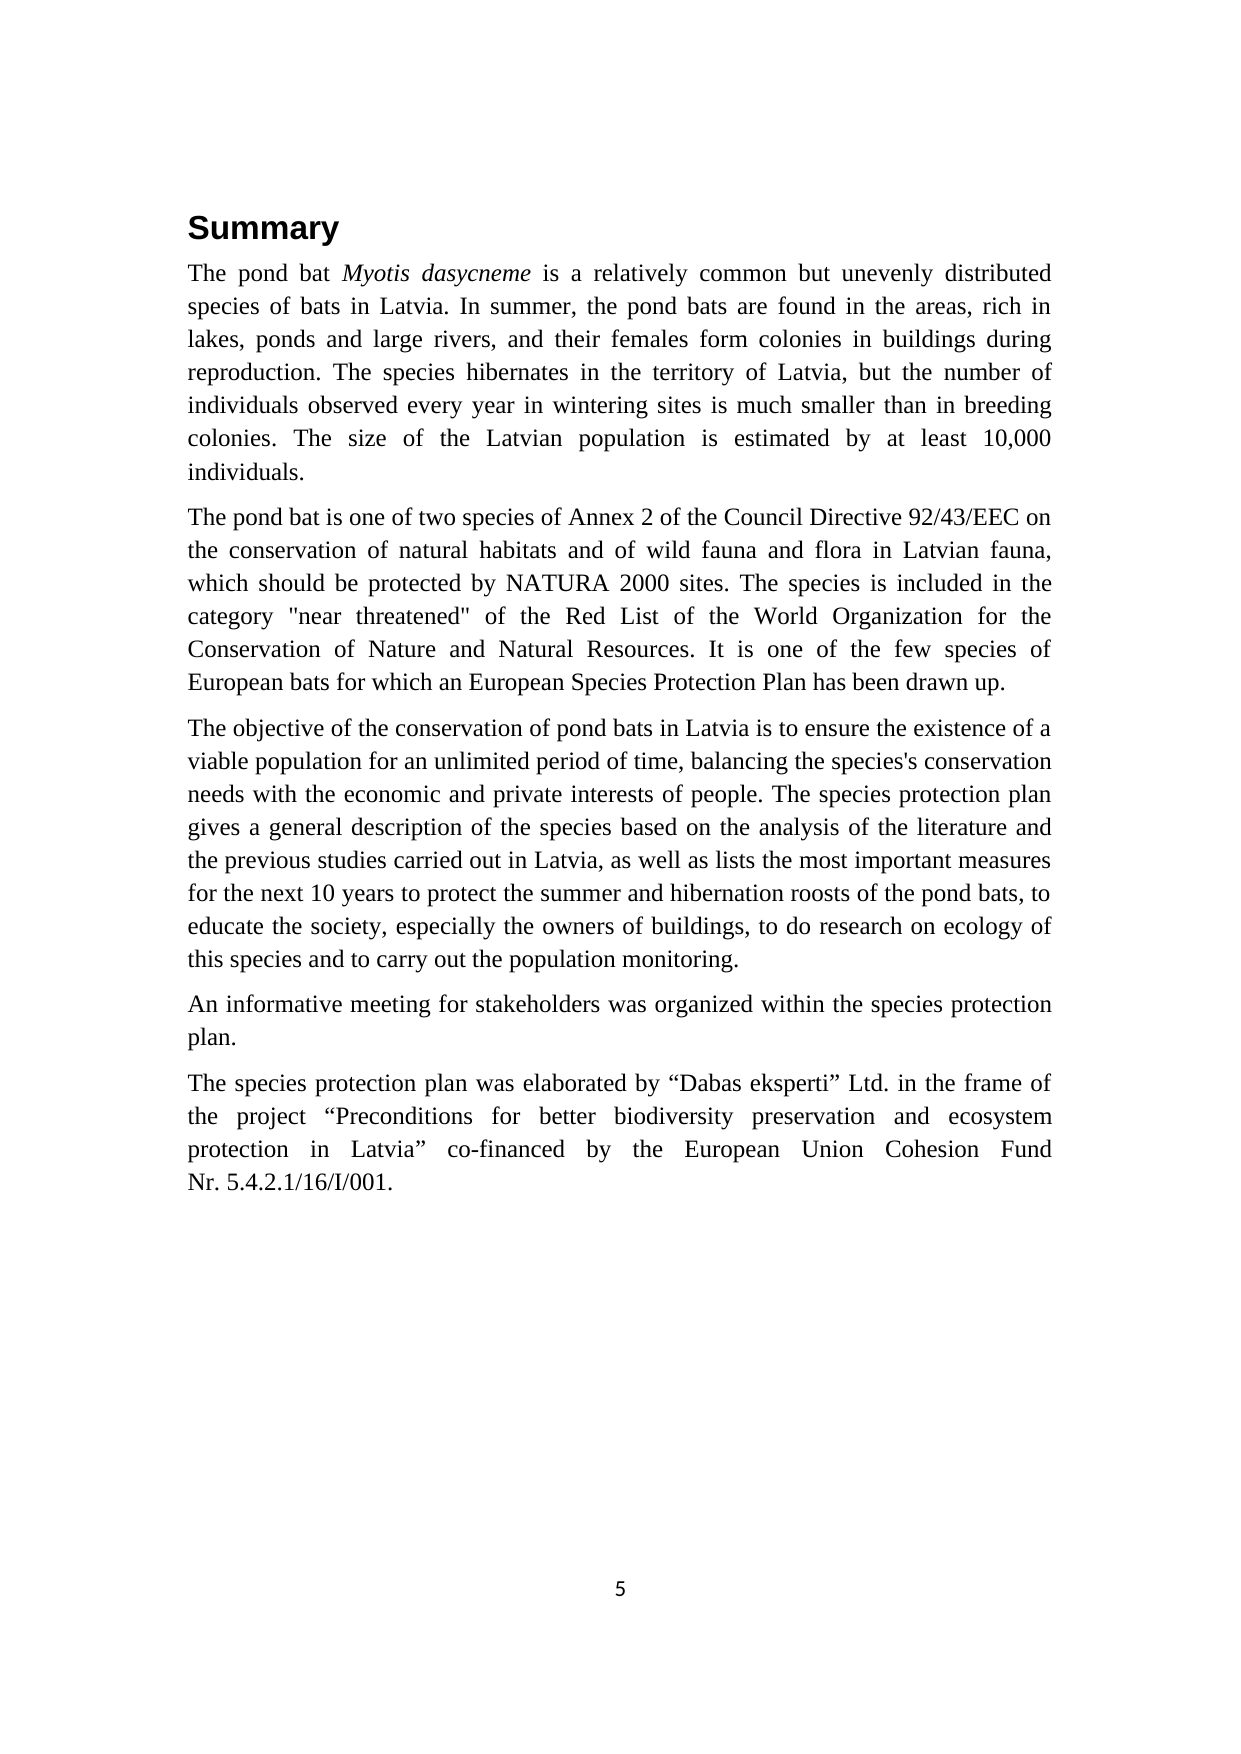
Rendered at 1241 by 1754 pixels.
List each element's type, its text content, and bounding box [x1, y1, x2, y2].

text An informative meeting for stakeholders was organized within the species protection plan. [187, 989, 1053, 1051]
subtitle Summary [187, 208, 1053, 246]
text The pond bat Myotis dasycneme is a relatively common but unevenly distributed species of bats in Latvia. In summer, the pond bats are found in the areas, rich in lakes, ponds and large rivers, and their females form colonies in buildings during reproduction. The species hibernates in the territory of Latvia, but the number of individuals observed every year in wintering sites is much smaller than in breeding colonies. The size of the Latvian population is estimated by at least 10,000 individuals. [187, 258, 1053, 485]
text The pond bat is one of two species of Annex 2 of the Council Directive 92/43/EEC on the conservation of natural habitats and of wild fauna and flora in Latvian fauna, which should be protected by NATURA 2000 sites. The species is included in the category "near threatened" of the Red List of the World Organization for the Conservation of Nature and Natural Resources. It is one of the few species of European bats for which an European Species Protection Plan has been drawn up. [187, 502, 1053, 696]
text The species protection plan was elaborated by “Dabas eksperti” Ltd. in the frame of the project “Preconditions for better biodiversity preservation and ecosystem protection in Latvia” co-financed by the European Union Cohesion Fund Nr. 5.4.2.1/16/I/001. [187, 1068, 1053, 1196]
text The objective of the conservation of pond bats in Latvia is to ensure the existence of a viable population for an unlimited period of time, balancing the species's conservation needs with the economic and private interests of people. The species protection plan gives a general description of the species based on the analysis of the literature and the previous studies carried out in Latvia, as well as lists the most important measures for the next 10 years to protect the summer and hibernation roosts of the pond bats, to educate the society, especially the owners of buildings, to do research on ecology of this species and to carry out the population monitoring. [187, 713, 1053, 973]
